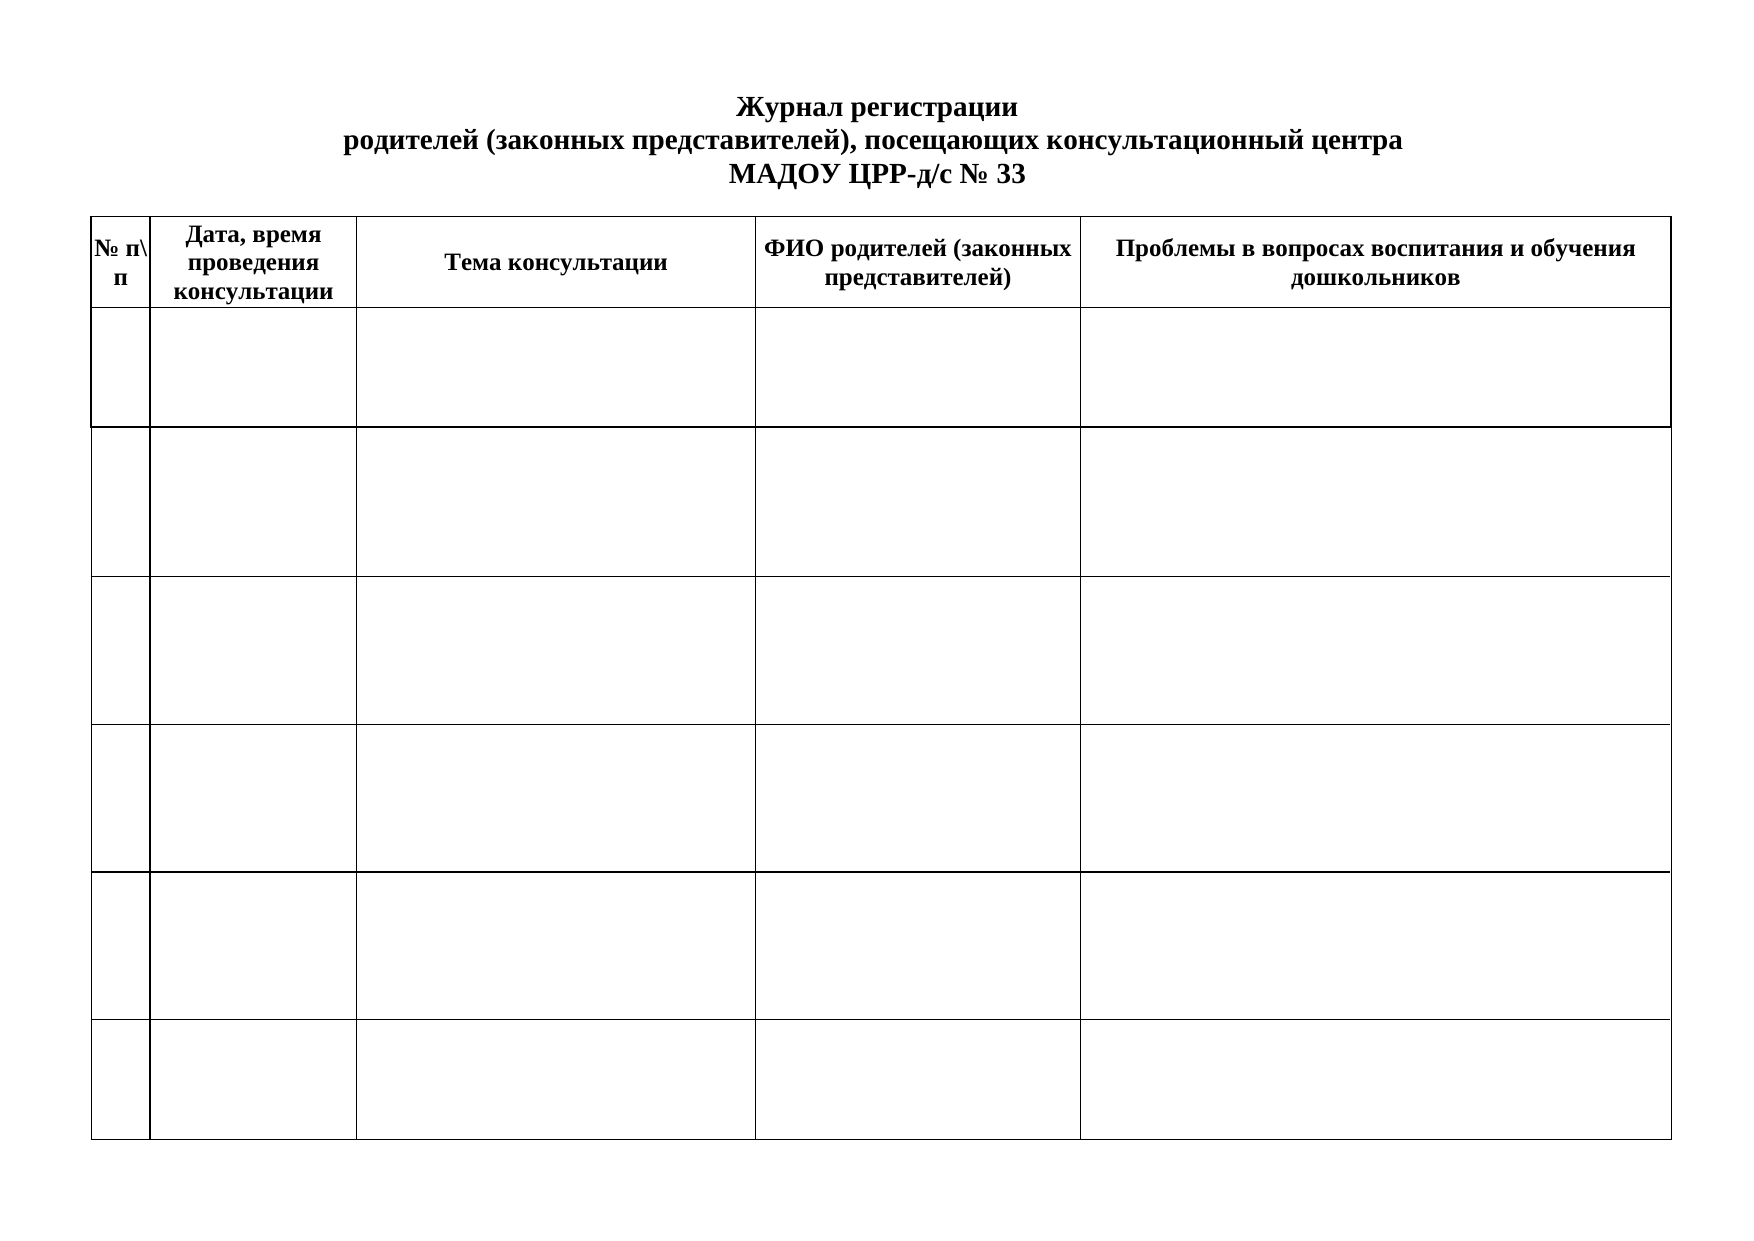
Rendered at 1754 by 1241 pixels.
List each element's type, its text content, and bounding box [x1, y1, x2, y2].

table_cell [357, 725, 755, 871]
table_cell [1081, 871, 1671, 1019]
table_cell [1081, 308, 1670, 426]
table_cell [92, 873, 149, 1019]
table_cell [357, 428, 755, 576]
table_header ФИО родителей (законных представителей) [756, 217, 1080, 307]
table_cell [92, 577, 149, 723]
table_cell [92, 428, 149, 576]
table_header Тема консультации [357, 217, 755, 307]
table_cell [1081, 1019, 1671, 1138]
table_cell [756, 577, 1080, 723]
table_cell [756, 1020, 1080, 1138]
table_cell [151, 873, 356, 1019]
table_cell [756, 428, 1080, 576]
table_cell [357, 577, 755, 723]
table_cell [151, 1020, 356, 1138]
table_cell [92, 725, 149, 871]
table_cell [151, 725, 356, 871]
table_cell [756, 873, 1080, 1019]
table_cell [151, 428, 356, 576]
table_cell [357, 1020, 755, 1138]
table_cell [1081, 428, 1671, 576]
table_cell [1081, 576, 1671, 723]
table_cell [92, 308, 149, 426]
table_cell [756, 725, 1080, 871]
table_cell [756, 308, 1080, 426]
text родителей (законных представителей), посещающих консультационный центра МАДОУ ЦРР-д/с № 33 [89, 122, 1665, 189]
table_cell [357, 308, 755, 426]
table_cell [92, 1020, 149, 1138]
table_cell [151, 308, 356, 426]
table_cell [357, 873, 755, 1019]
table_cell [151, 577, 356, 723]
table_header Дата, время проведения консультации [151, 217, 356, 307]
table_header Проблемы в вопросах воспитания и обучения дошкольников [1081, 217, 1670, 307]
text Журнал регистрации [89, 89, 1665, 122]
table_header № п\п [92, 217, 149, 307]
table_cell [1081, 724, 1671, 871]
